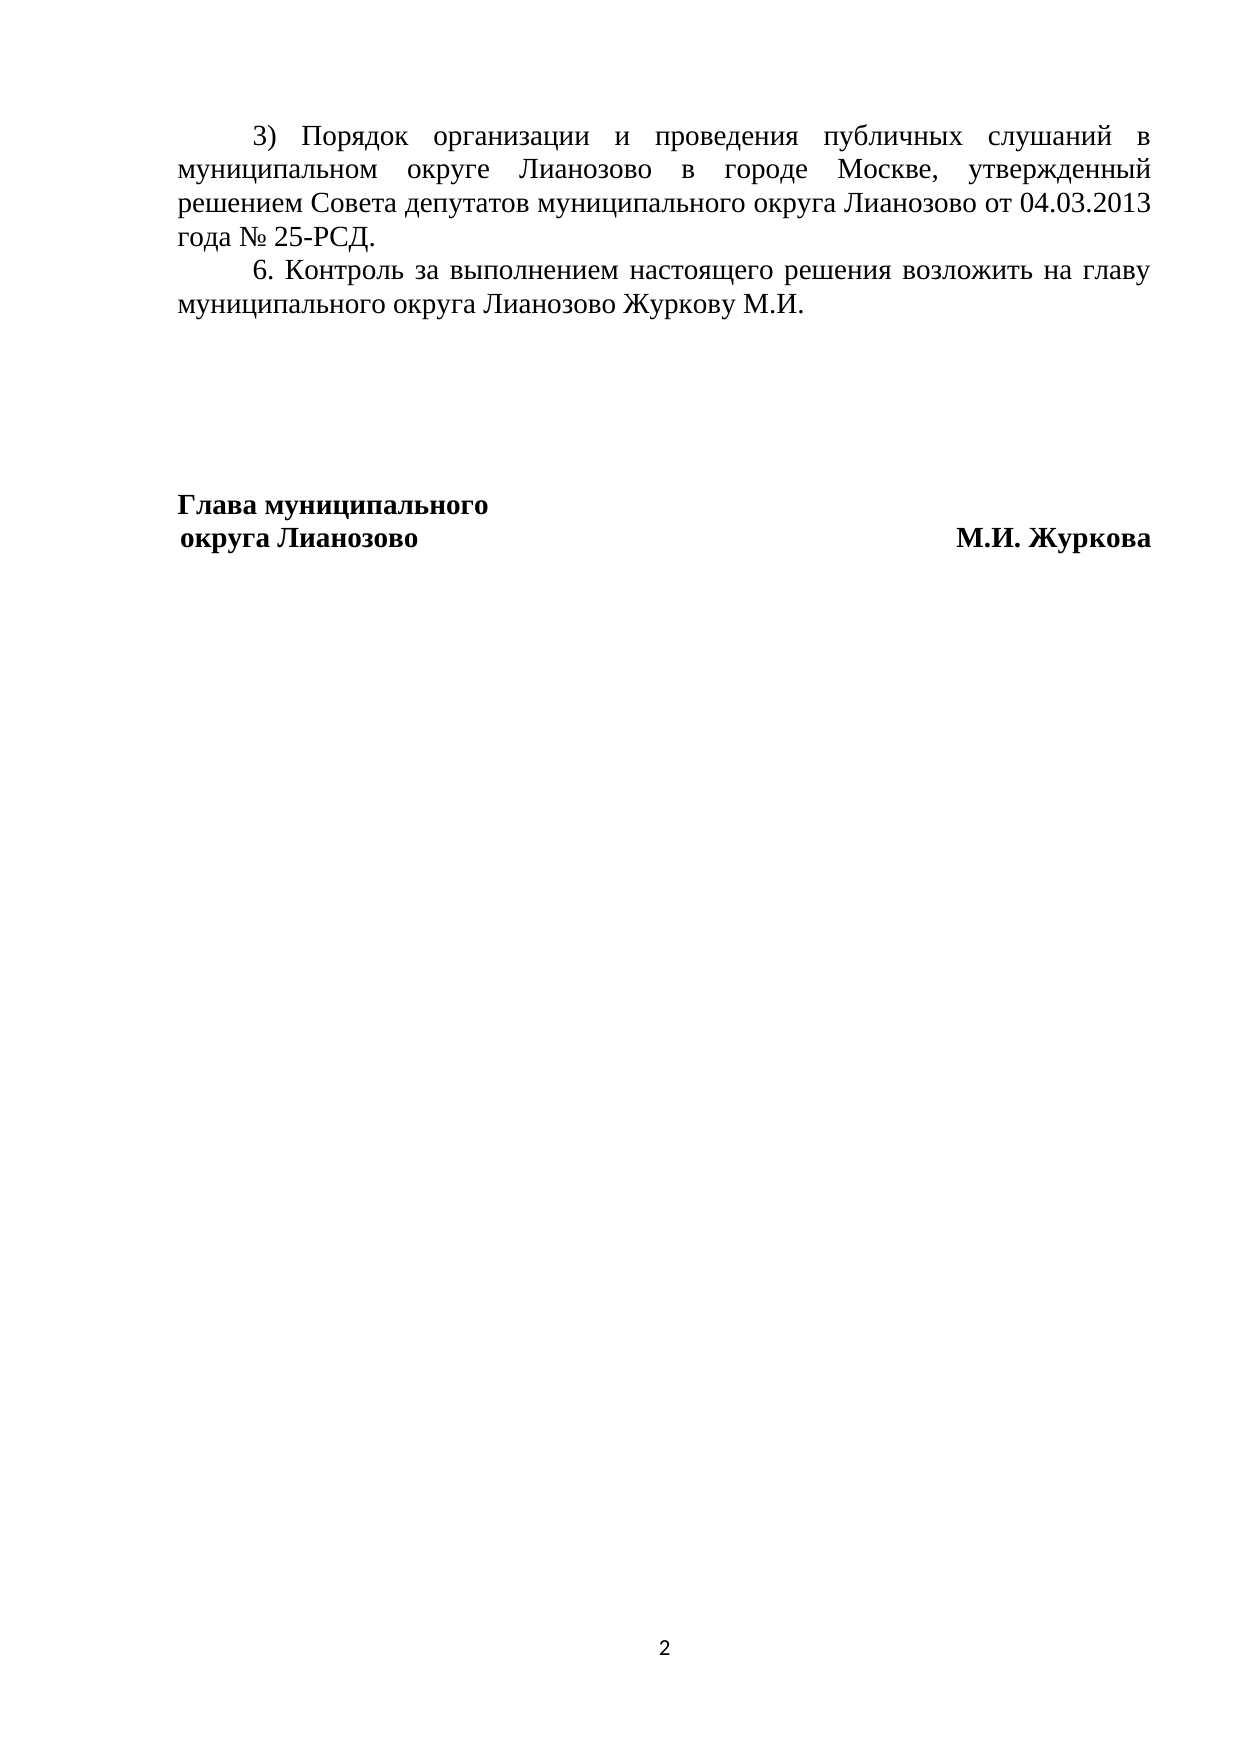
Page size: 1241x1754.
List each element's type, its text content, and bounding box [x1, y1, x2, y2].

text округа Лианозово М.И. Журкова Приложение 1 [177, 521, 1152, 554]
text 3) Порядок организации и проведения публичных слушаний в муниципальном округе Лианозово в городе Москве, утвержденный решением Совета депутатов муниципального округа Лианозово от 04.03.2013 года № 25-РСД. [177, 118, 1152, 252]
text Глава муниципального [177, 487, 1152, 521]
text 6. Контроль за выполнением настоящего решения возложить на главу муниципального округа Лианозово Журкову М.И. [177, 252, 1152, 319]
